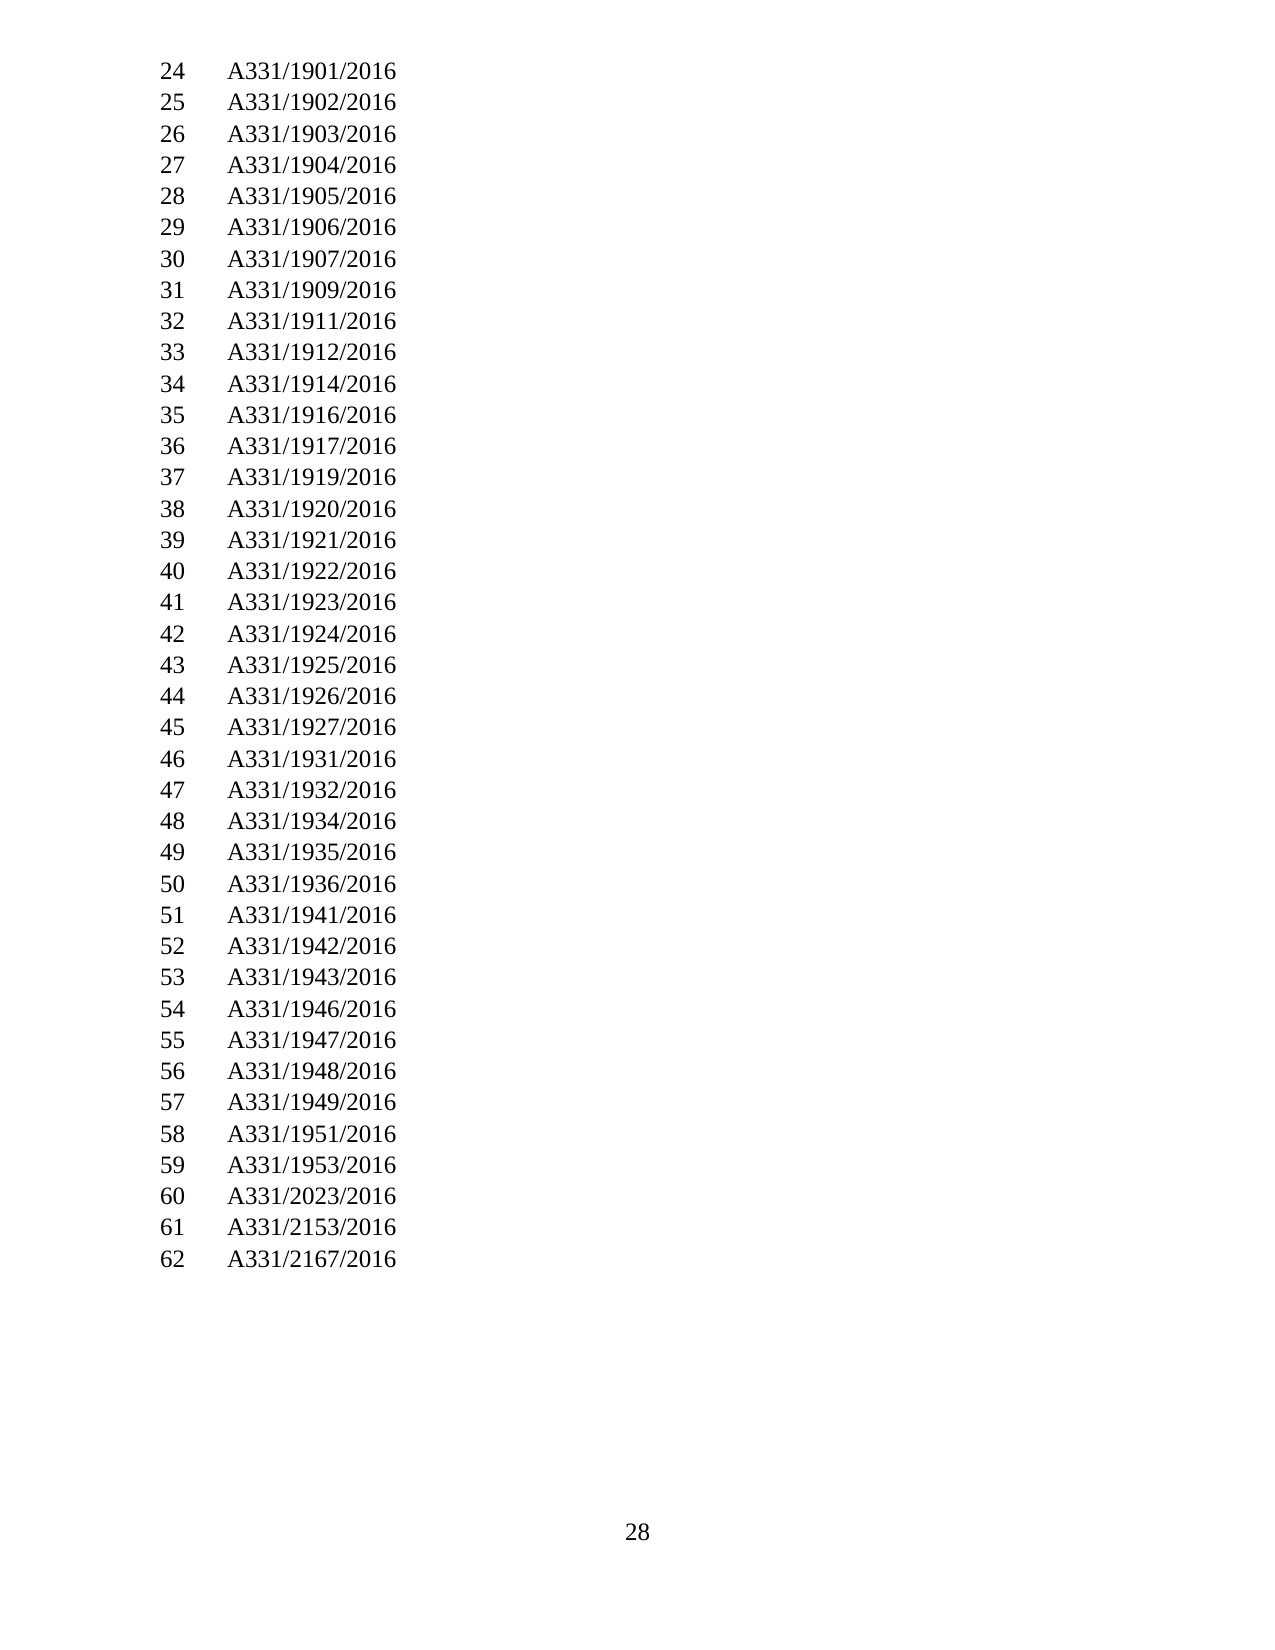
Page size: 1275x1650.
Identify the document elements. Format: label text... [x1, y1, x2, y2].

table_cell A331/1920/2016 [216, 494, 412, 525]
table_cell 56 [149, 1056, 216, 1087]
table_cell A331/1909/2016 [216, 275, 412, 306]
table_cell 26 [149, 119, 216, 150]
table_cell 42 [149, 619, 216, 650]
table_cell A331/1903/2016 [216, 119, 412, 150]
table_cell 24 [149, 56, 216, 87]
table_cell A331/2023/2016 [216, 1181, 412, 1212]
table_cell 55 [149, 1025, 216, 1056]
table_cell 25 [149, 88, 216, 119]
table_cell A331/1949/2016 [216, 1088, 412, 1119]
table_cell 46 [149, 744, 216, 775]
table_cell 30 [149, 244, 216, 275]
table_cell 51 [149, 900, 216, 931]
table_cell 44 [149, 681, 216, 712]
table_cell A331/1936/2016 [216, 869, 412, 900]
table_cell A331/1924/2016 [216, 619, 412, 650]
table_cell 33 [149, 338, 216, 369]
table_cell A331/1916/2016 [216, 400, 412, 431]
table_cell 53 [149, 963, 216, 994]
table_cell A331/1902/2016 [216, 88, 412, 119]
table_cell A331/1926/2016 [216, 681, 412, 712]
table_cell A331/1942/2016 [216, 931, 412, 962]
table_cell A331/1941/2016 [216, 900, 412, 931]
table_cell 60 [149, 1181, 216, 1212]
table_cell 34 [149, 369, 216, 400]
table_cell 43 [149, 650, 216, 681]
table_cell 50 [149, 869, 216, 900]
table_cell 54 [149, 994, 216, 1025]
table_cell A331/1951/2016 [216, 1119, 412, 1150]
table_cell 57 [149, 1088, 216, 1119]
table_cell A331/1934/2016 [216, 806, 412, 837]
table_cell A331/1912/2016 [216, 338, 412, 369]
table_cell 47 [149, 775, 216, 806]
table_cell A331/1922/2016 [216, 556, 412, 587]
table_cell 27 [149, 150, 216, 181]
table_cell 32 [149, 306, 216, 337]
table_cell A331/1927/2016 [216, 713, 412, 744]
table_cell A331/1932/2016 [216, 775, 412, 806]
table_cell A331/1904/2016 [216, 150, 412, 181]
table_cell A331/1948/2016 [216, 1056, 412, 1087]
table_cell 62 [149, 1244, 216, 1474]
table_cell A331/1943/2016 [216, 963, 412, 994]
table_cell A331/1907/2016 [216, 244, 412, 275]
table_cell 45 [149, 713, 216, 744]
table_cell 48 [149, 806, 216, 837]
table_cell 58 [149, 1119, 216, 1150]
table_cell A331/1935/2016 [216, 838, 412, 869]
table_cell 59 [149, 1150, 216, 1181]
table_cell A331/1946/2016 [216, 994, 412, 1025]
table_cell 40 [149, 556, 216, 587]
table_cell 35 [149, 400, 216, 431]
table_cell 38 [149, 494, 216, 525]
table_cell 37 [149, 463, 216, 494]
table_cell 61 [149, 1213, 216, 1244]
table_cell 31 [149, 275, 216, 306]
table_cell 41 [149, 588, 216, 619]
table_cell A331/2153/2016 [216, 1213, 412, 1244]
table_cell 52 [149, 931, 216, 962]
table_cell A331/1919/2016 [216, 463, 412, 494]
table_cell A331/1923/2016 [216, 588, 412, 619]
table_cell A331/2167/2016 [216, 1244, 412, 1474]
table_cell A331/1953/2016 [216, 1150, 412, 1181]
table_cell A331/1911/2016 [216, 306, 412, 337]
table_cell 36 [149, 431, 216, 462]
table_cell 49 [149, 838, 216, 869]
table_cell A331/1947/2016 [216, 1025, 412, 1056]
table_cell A331/1931/2016 [216, 744, 412, 775]
table_cell 39 [149, 525, 216, 556]
table_cell A331/1906/2016 [216, 213, 412, 244]
table_cell A331/1905/2016 [216, 181, 412, 212]
table_cell A331/1914/2016 [216, 369, 412, 400]
table_cell A331/1921/2016 [216, 525, 412, 556]
table_cell A331/1925/2016 [216, 650, 412, 681]
table_cell A331/1901/2016 [216, 56, 412, 87]
table_cell A331/1917/2016 [216, 431, 412, 462]
table_cell 29 [149, 213, 216, 244]
table_cell 28 [149, 181, 216, 212]
